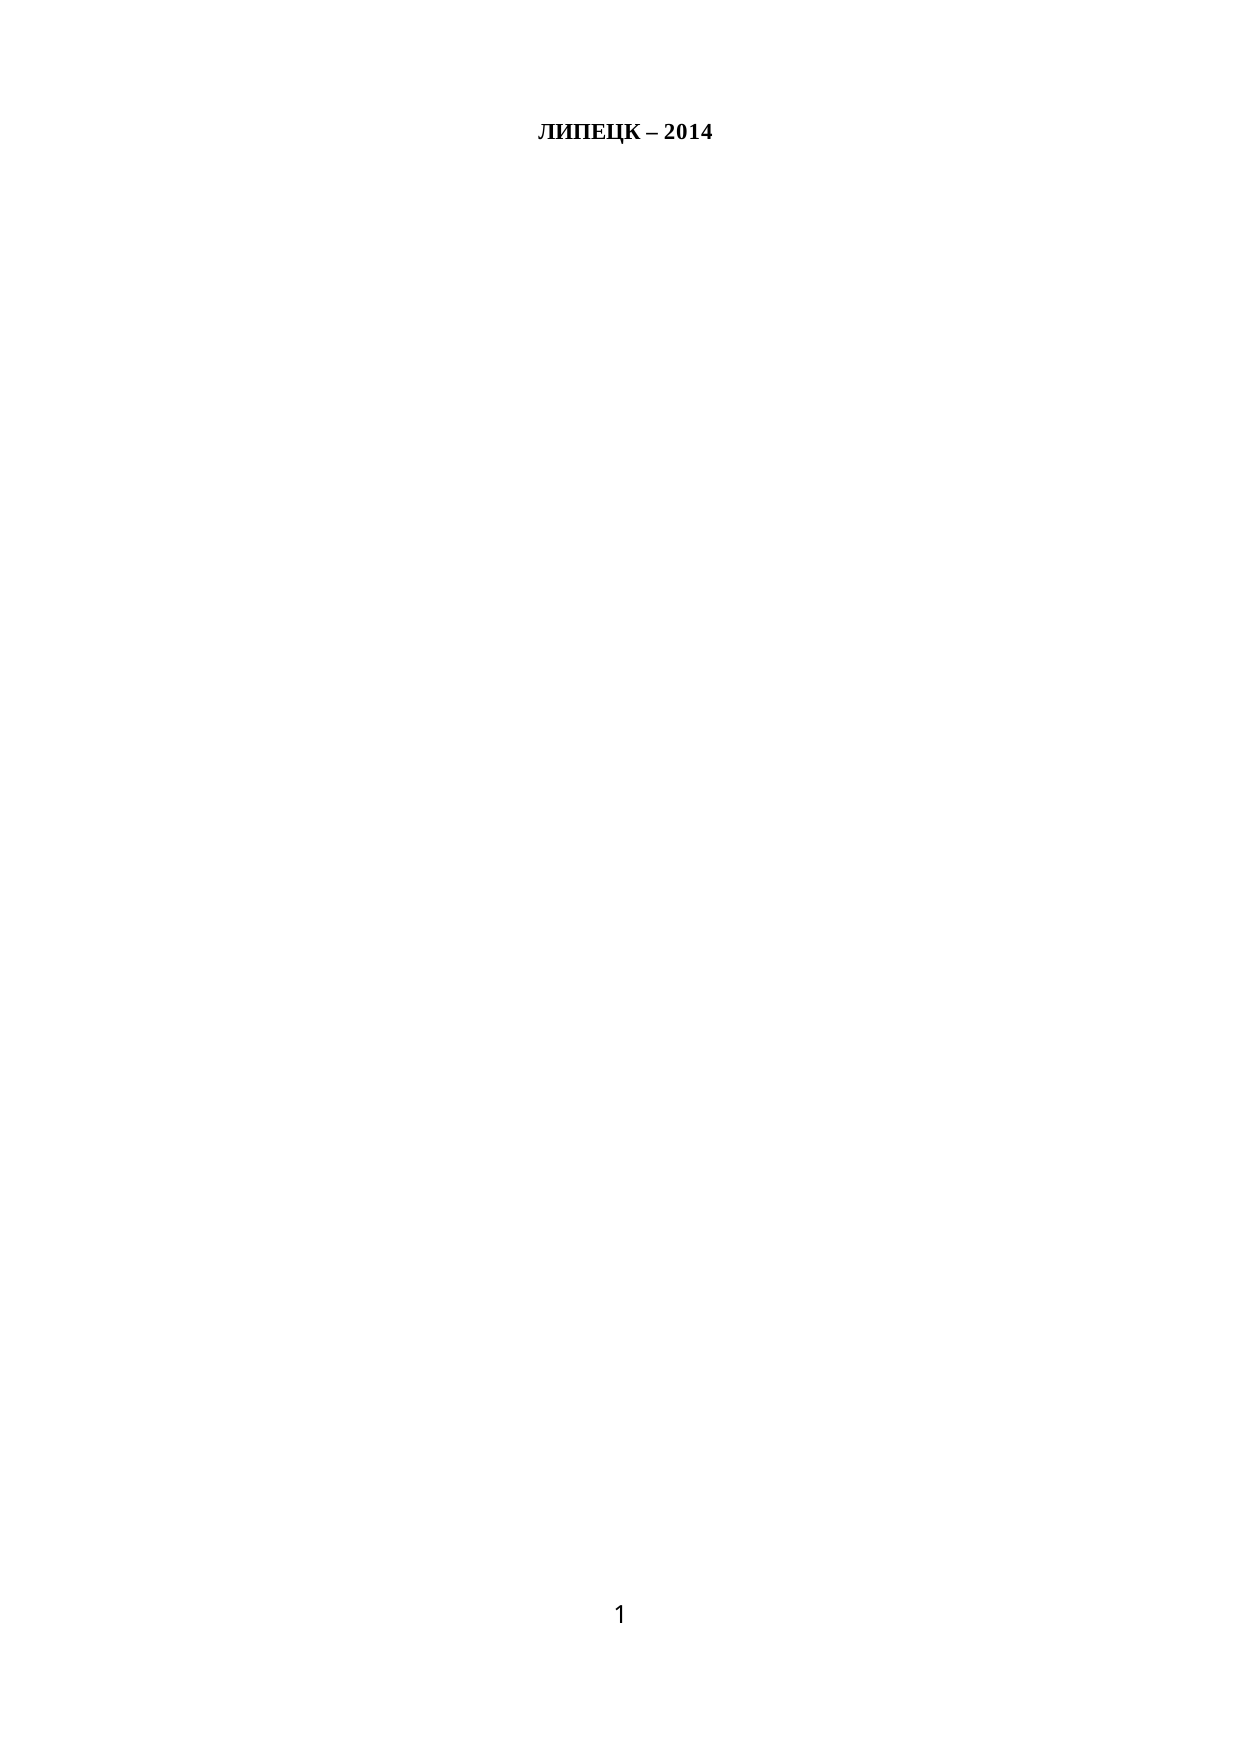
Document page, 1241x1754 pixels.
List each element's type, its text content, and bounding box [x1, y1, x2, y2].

text ЛИПЕЦК – 2014 [128, 118, 1122, 144]
